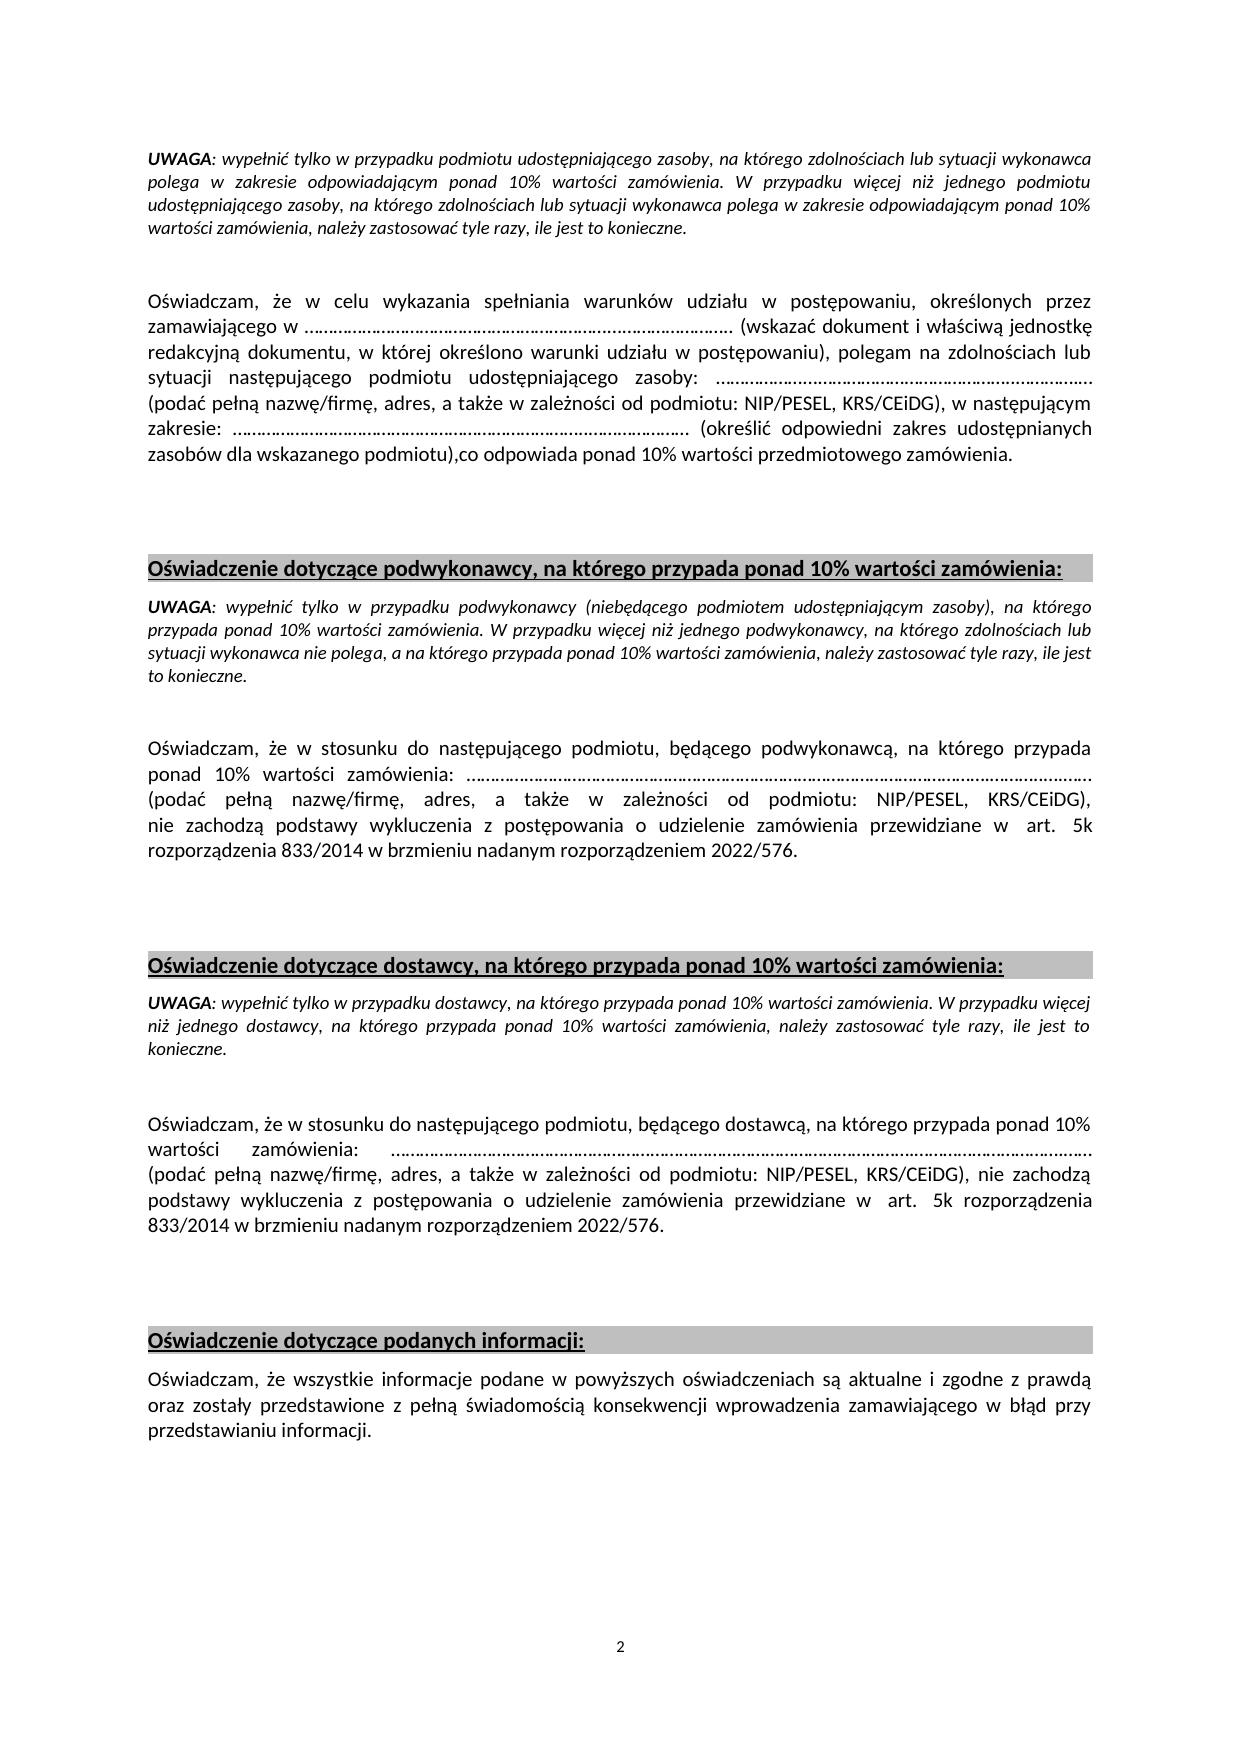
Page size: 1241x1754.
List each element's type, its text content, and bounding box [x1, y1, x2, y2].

text Oświadczenie dotyczące dostawcy, na którego przypada ponad 10% wartości zamówienia: [148, 951, 1093, 979]
text Oświadczenie dotyczące podwykonawcy, na którego przypada ponad 10% wartości zamówienia: [148, 554, 1093, 582]
text UWAGA: wypełnić tylko w przypadku dostawcy, na którego przypada ponad 10% wartości zamówienia. W przypadku więcej niż jednego dostawcy, na którego przypada ponad 10% wartości zamówienia, należy zastosować tyle razy, ile jest to konieczne. [148, 992, 1093, 1060]
text Oświadczam, że w celu wykazania spełniania warunków udziału w postępowaniu, określonych przez zamawiającego w ………………………………………………………...………………….. (wskazać dokument i właściwą jednostkę redakcyjną dokumentu, w której określono warunki udziału w postępowaniu), polegam na zdolnościach lub sytuacji następującego podmiotu udostępniającego zasoby: ………………...…………………………………..………….… (podać pełną nazwę/firmę, adres, a także w zależności od podmiotu: NIP/PESEL, KRS/CEiDG), w następującym zakresie: ………………………………………………………………..………………… (określić odpowiedni zakres udostępnianych zasobów dla wskazanego podmiotu),co odpowiada ponad 10% wartości przedmiotowego zamówienia. [148, 288, 1093, 466]
text UWAGA: wypełnić tylko w przypadku podmiotu udostępniającego zasoby, na którego zdolnościach lub sytuacji wykonawca polega w zakresie odpowiadającym ponad 10% wartości zamówienia. W przypadku więcej niż jednego podmiotu udostępniającego zasoby, na którego zdolnościach lub sytuacji wykonawca polega w zakresie odpowiadającym ponad 10% wartości zamówienia, należy zastosować tyle razy, ile jest to konieczne. [148, 148, 1093, 239]
text UWAGA: wypełnić tylko w przypadku podwykonawcy (niebędącego podmiotem udostępniającym zasoby), na którego przypada ponad 10% wartości zamówienia. W przypadku więcej niż jednego podwykonawcy, na którego zdolnościach lub sytuacji wykonawca nie polega, a na którego przypada ponad 10% wartości zamówienia, należy zastosować tyle razy, ile jest to konieczne. [148, 595, 1093, 687]
text Oświadczam, że wszystkie informacje podane w powyższych oświadczeniach są aktualne i zgodne z prawdą oraz zostały przedstawione z pełną świadomością konsekwencji wprowadzenia zamawiającego w błąd przy przedstawianiu informacji. [148, 1367, 1093, 1443]
text Oświadczam, że w stosunku do następującego podmiotu, będącego dostawcą, na którego przypada ponad 10% wartości zamówienia: ……………………………………………………………………………………………….………………………….…… (podać pełną nazwę/firmę, adres, a także w zależności od podmiotu: NIP/PESEL, KRS/CEiDG), nie zachodzą podstawy wykluczenia z postępowania o udzielenie zamówienia przewidziane w art. 5k rozporządzenia 833/2014 w brzmieniu nadanym rozporządzeniem 2022/576. [148, 1111, 1093, 1238]
text Oświadczam, że w stosunku do następującego podmiotu, będącego podwykonawcą, na którego przypada ponad 10% wartości zamówienia: ……………………………………………………………………………………………….………..….…… (podać pełną nazwę/firmę, adres, a także w zależności od podmiotu: NIP/PESEL, KRS/CEiDG), nie zachodzą podstawy wykluczenia z postępowania o udzielenie zamówienia przewidziane w art. 5k rozporządzenia 833/2014 w brzmieniu nadanym rozporządzeniem 2022/576. [148, 736, 1093, 863]
text Oświadczenie dotyczące podanych informacji: [148, 1326, 1093, 1354]
